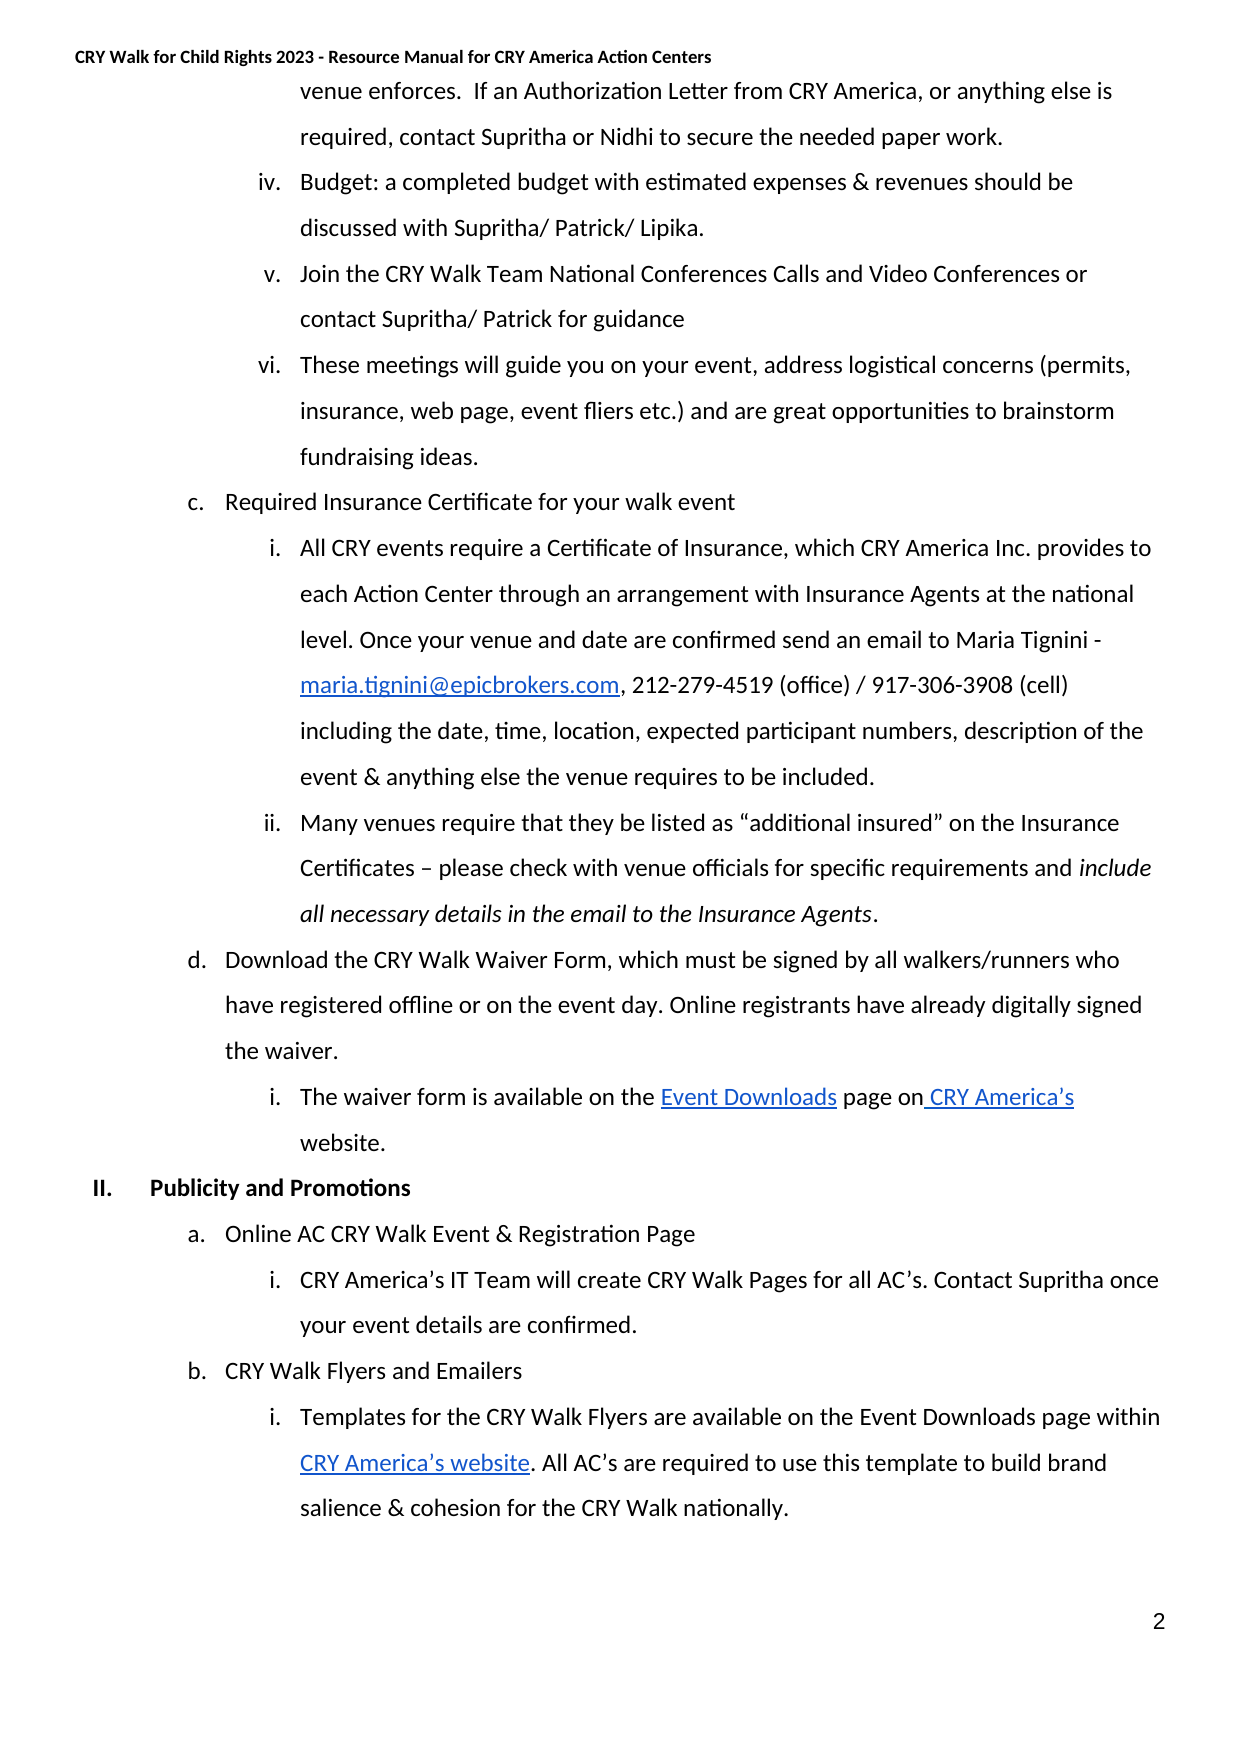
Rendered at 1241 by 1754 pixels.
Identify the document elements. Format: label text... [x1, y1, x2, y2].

list Download the CRY Walk Waiver Form, which must be signed by all walkers/runners who have registered offline or on the event day. Online registrants have already digitally signed the waiver. [187, 944, 1165, 1066]
list Online AC CRY Walk Event & Registration Page [187, 1218, 1165, 1249]
list All CRY events require a Certificate of Insurance, which CRY America Inc. provides to each Action Center through an arrangement with Insurance Agents at the national level. Once your venue and date are confirmed send an email to Maria Tignini - maria.tignini@epicbrokers.com, 212-279-4519 (office) / 917-306-3908 (cell) including the date, time, location, expected participant numbers, description of the event & anything else the venue requires to be included. [281, 532, 1165, 791]
list Budget: a completed budget with estimated expenses & revenues should be discussed with Supritha/ Patrick/ Lipika. [281, 166, 1165, 243]
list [281, 75, 1165, 151]
list CRY Walk Flyers and Emailers [386, 1355, 1165, 1386]
list The waiver form is available on the Event Downloads page on CRY America’s website. [281, 1081, 1165, 1157]
list Join the CRY Walk Team National Conferences Calls and Video Conferences or contact Supritha/ Patrick for guidance [281, 258, 1165, 334]
list These meetings will guide you on your event, address logistical concerns (permits, insurance, web page, event fliers etc.) and are great opportunities to brainstorm fundraising ideas. [281, 349, 1165, 471]
list Many venues require that they be listed as “additional insured” on the Insurance Certificates – please check with venue officials for specific requirements and include all necessary details in the email to the Insurance Agents. [281, 807, 1165, 929]
list CRY America’s IT Team will create CRY Walk Pages for all AC’s. Contact Supritha once your event details are confirmed. [281, 1264, 1165, 1340]
list Publicity and Promotions [112, 1172, 1165, 1203]
list Templates for the CRY Walk Flyers are available on the Event Downloads page within CRY America’s website. All AC’s are required to use this template to build brand salience & cohesion for the CRY Walk nationally. [281, 1401, 1165, 1523]
list Required Insurance Certificate for your walk event [187, 487, 1165, 517]
